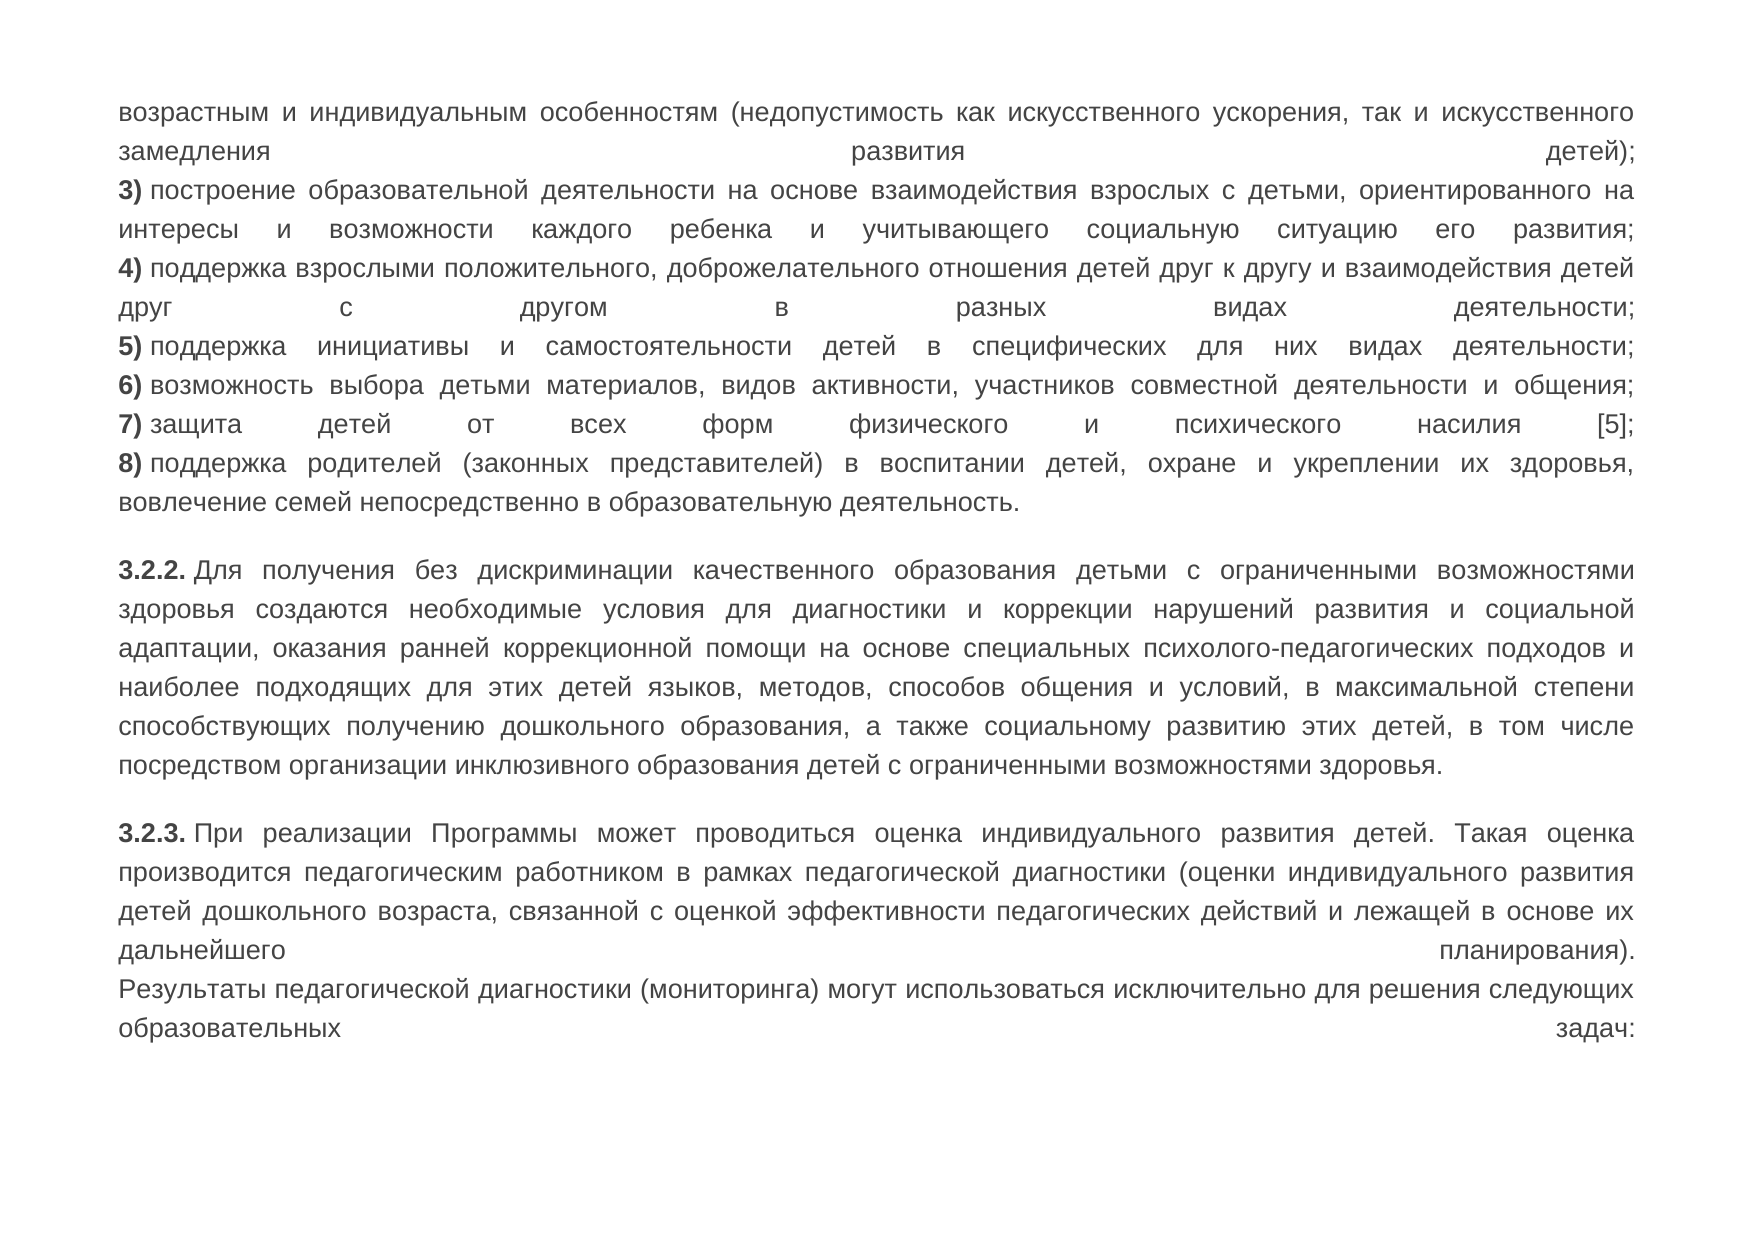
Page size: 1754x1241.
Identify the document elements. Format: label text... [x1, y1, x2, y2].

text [118, 88, 1636, 517]
text 3.2.2. Для получения без дискриминации качественного образования детьми с ограниченными возможностями здоровья создаются необходимые условия для диагностики и коррекции нарушений развития и социальной адаптации, оказания ранней коррекционной помощи на основе специальных психолого-педагогических подходов и наиболее подходящих для этих детей языков, методов, способов общения и условий, в максимальной степени способствующих получению дошкольного образования, а также социальному развитию этих детей, в том числе посредством организации инклюзивного образования детей с ограниченными возможностями здоровья. [118, 546, 1636, 780]
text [118, 809, 1636, 1043]
